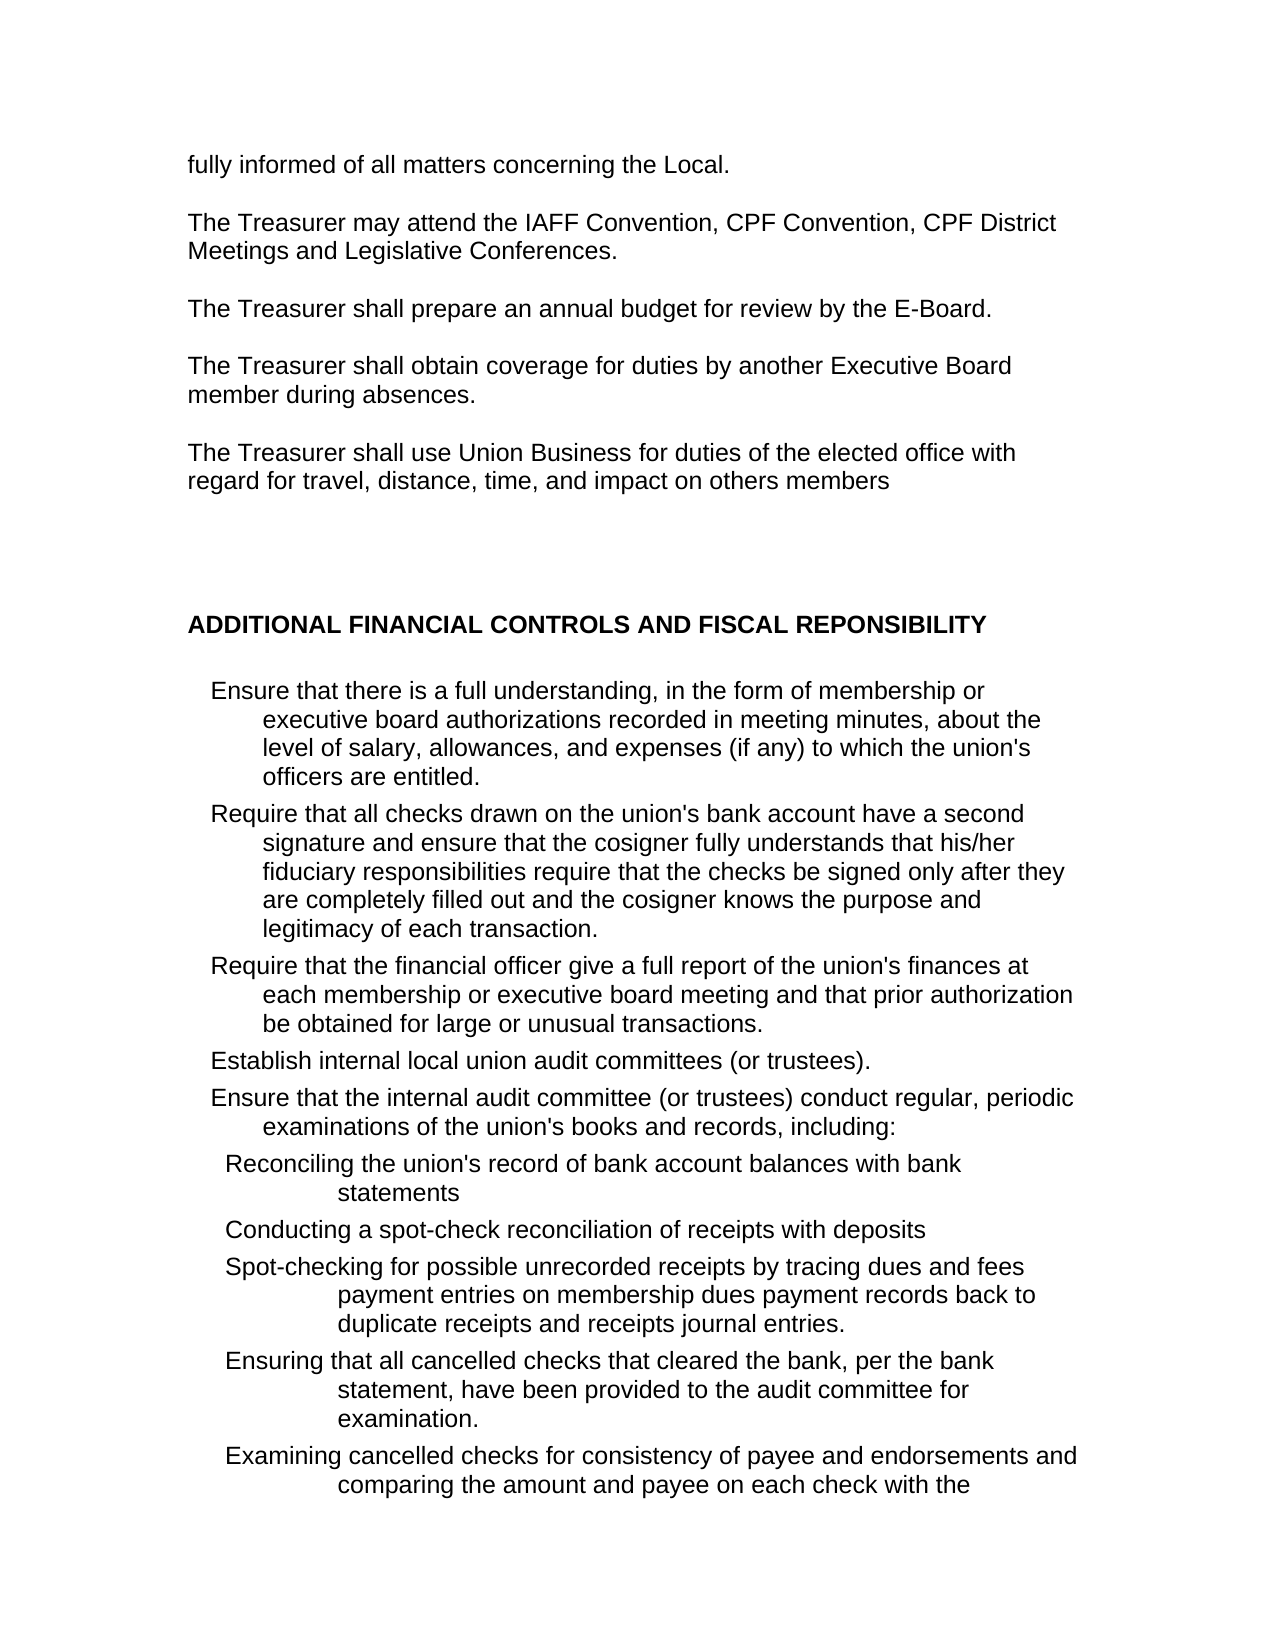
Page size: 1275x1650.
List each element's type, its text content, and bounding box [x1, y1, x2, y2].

list Ensure that the internal audit committee (or trustees) conduct regular, periodic examinations of the union's books and records, including: [187, 1083, 1087, 1140]
text The Treasurer shall prepare an annual budget for review by the E-Board. [187, 294, 1087, 322]
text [187, 150, 1087, 179]
list Require that all checks drawn on the union's bank account have a second signature and ensure that the cosigner fully understands that his/her fiduciary responsibilities require that the checks be signed only after they are completely filled out and the cosigner knows the purpose and legitimacy of each transaction. [187, 799, 1087, 943]
list Ensuring that all cancelled checks that cleared the bank, per the bank statement, have been provided to the audit committee for examination. [187, 1346, 1087, 1432]
text ADDITIONAL FINANCIAL CONTROLS AND FISCAL REPONSIBILITY [187, 610, 1087, 639]
text The Treasurer shall obtain coverage for duties by another Executive Board member during absences. [187, 351, 1087, 409]
list Spot-checking for possible unrecorded receipts by tracing dues and fees payment entries on membership dues payment records back to duplicate receipts and receipts journal entries. [187, 1252, 1087, 1338]
list Ensure that there is a full understanding, in the form of membership or executive board authorizations recorded in meeting minutes, about the level of salary, allowances, and expenses (if any) to which the union's officers are entitled. [187, 676, 1087, 791]
text The Treasurer may attend the IAFF Convention, CPF Convention, CPF District Meetings and Legislative Conferences. [187, 207, 1087, 265]
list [187, 1441, 1087, 1498]
list Require that the financial officer give a full report of the union's finances at each membership or executive board meeting and that prior authorization be obtained for large or unusual transactions. [187, 951, 1087, 1037]
text The Treasurer shall use Union Business for duties of the elected office with regard for travel, distance, time, and impact on others members [187, 437, 1087, 495]
list Establish internal local union audit committees (or trustees). [187, 1046, 1087, 1074]
list Conducting a spot-check reconciliation of receipts with deposits [187, 1214, 1087, 1243]
list Reconciling the union's record of bank account balances with bank statements [187, 1149, 1087, 1206]
